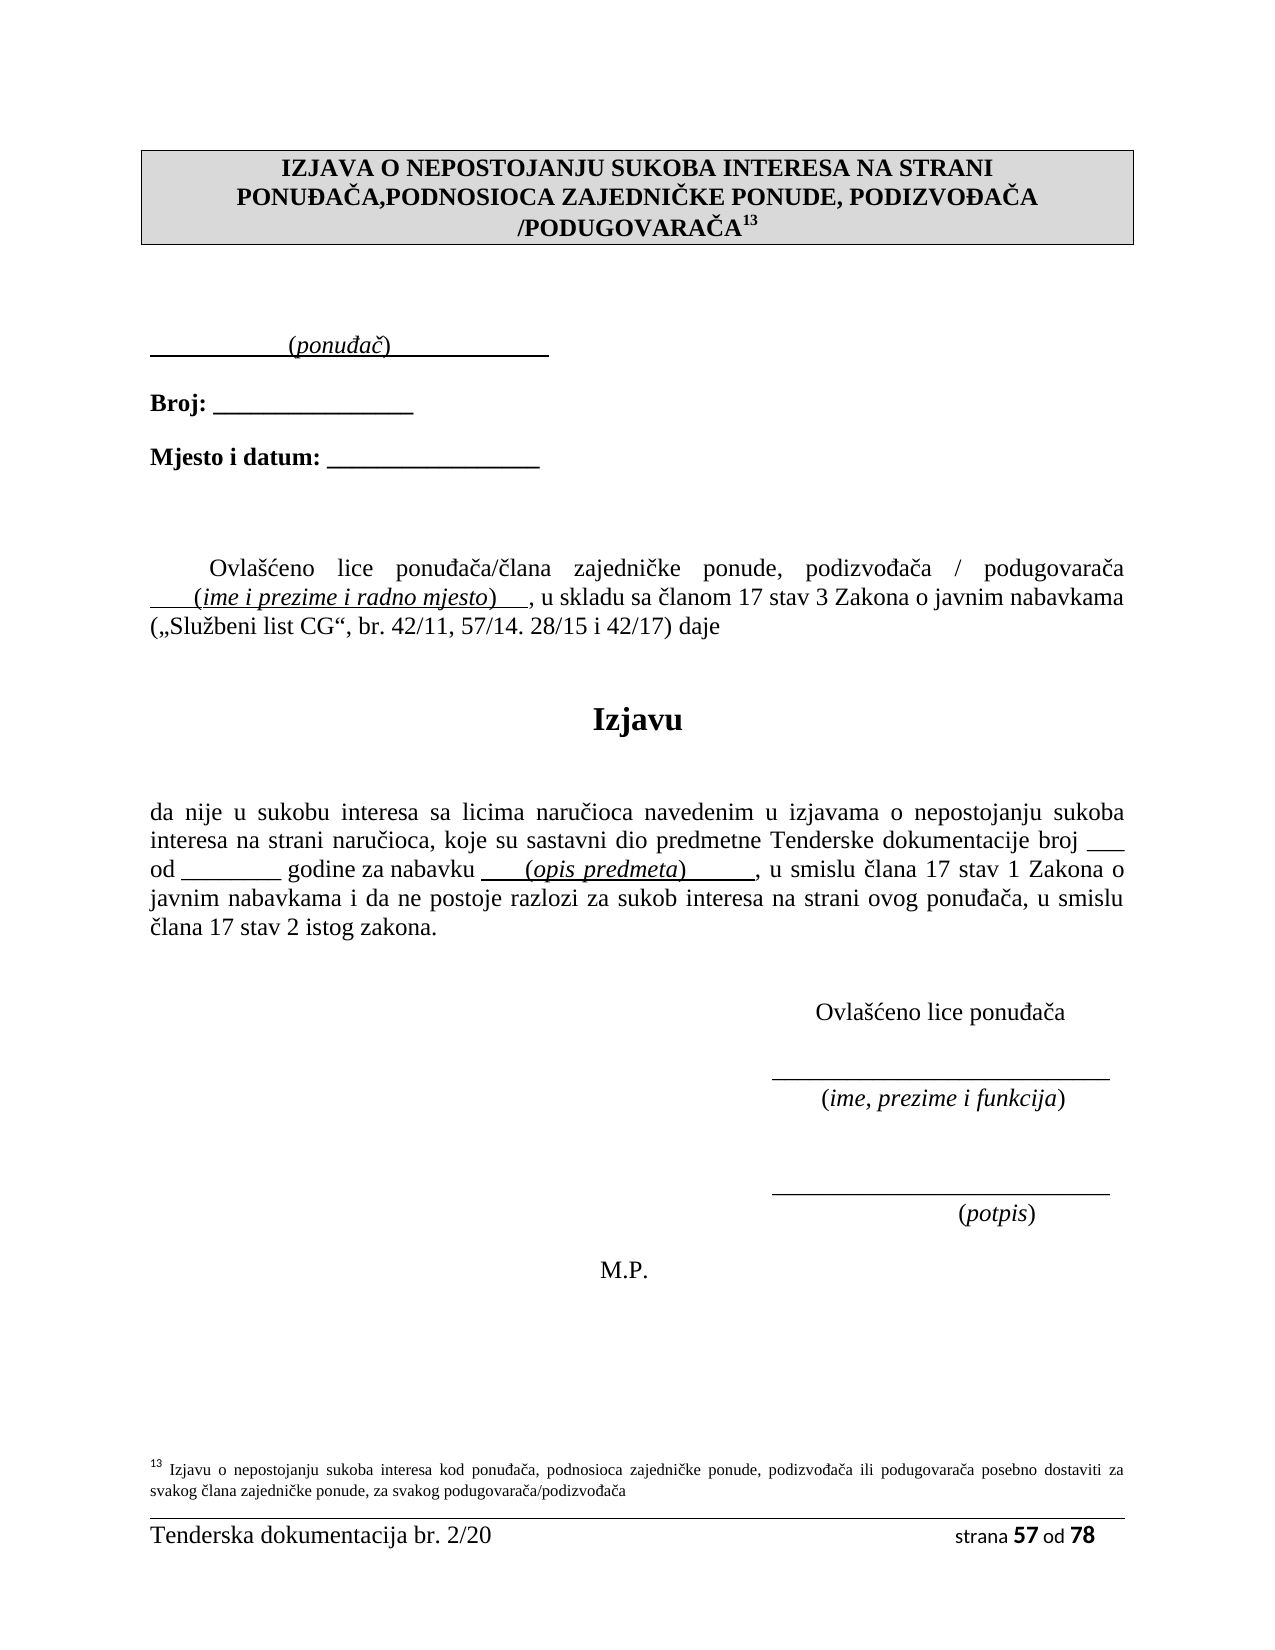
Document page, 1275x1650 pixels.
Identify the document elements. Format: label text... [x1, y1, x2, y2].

text Broj: ________________ [150, 388, 1125, 417]
text (ponuđač) [150, 331, 1125, 359]
text (potpis) [150, 1198, 1036, 1227]
text ___________________________ [150, 1054, 1109, 1083]
text ___________________________ [150, 1169, 1109, 1198]
text Mjesto i datum: _________________ [150, 442, 1125, 471]
text Ovlašćeno lice ponuđača/člana zajedničke ponude, podizvođača / podugovarača (ime i prezime i radno mjesto) , u skladu sa članom 17 stav 3 Zakona o javnim nabavkama („Službeni list CG“, br. 42/11, 57/14. 28/15 i 42/17) daje [150, 553, 1125, 639]
subtitle IZJAVA O NEPOSTOJANJU SUKOBA INTERESA NA STRANI PONUĐAČA,PODNOSIOCA ZAJEDNIČKE PONUDE, PODIZVOĐAČA /PODUGOVARAČA [142, 151, 1133, 244]
text Ovlašćeno lice ponuđača [150, 997, 1065, 1026]
text M.P. [150, 1256, 1125, 1284]
text Izjavu [150, 699, 1125, 737]
text da nije u sukobu interesa sa licima naručioca navedenim u izjavama o nepostojanju sukoba interesa na strani naručioca, koje su sastavni dio predmetne Tenderske dokumentacije broj ___ od ________ godine za nabavku (opis predmeta) , u smislu člana 17 stav 1 Zakona o javnim nabavkama i da ne postoje razlozi za sukob interesa na strani ovog ponuđača, u smislu člana 17 stav 2 istog zakona. [150, 797, 1125, 940]
text (ime, prezime i funkcija) [150, 1083, 1065, 1112]
